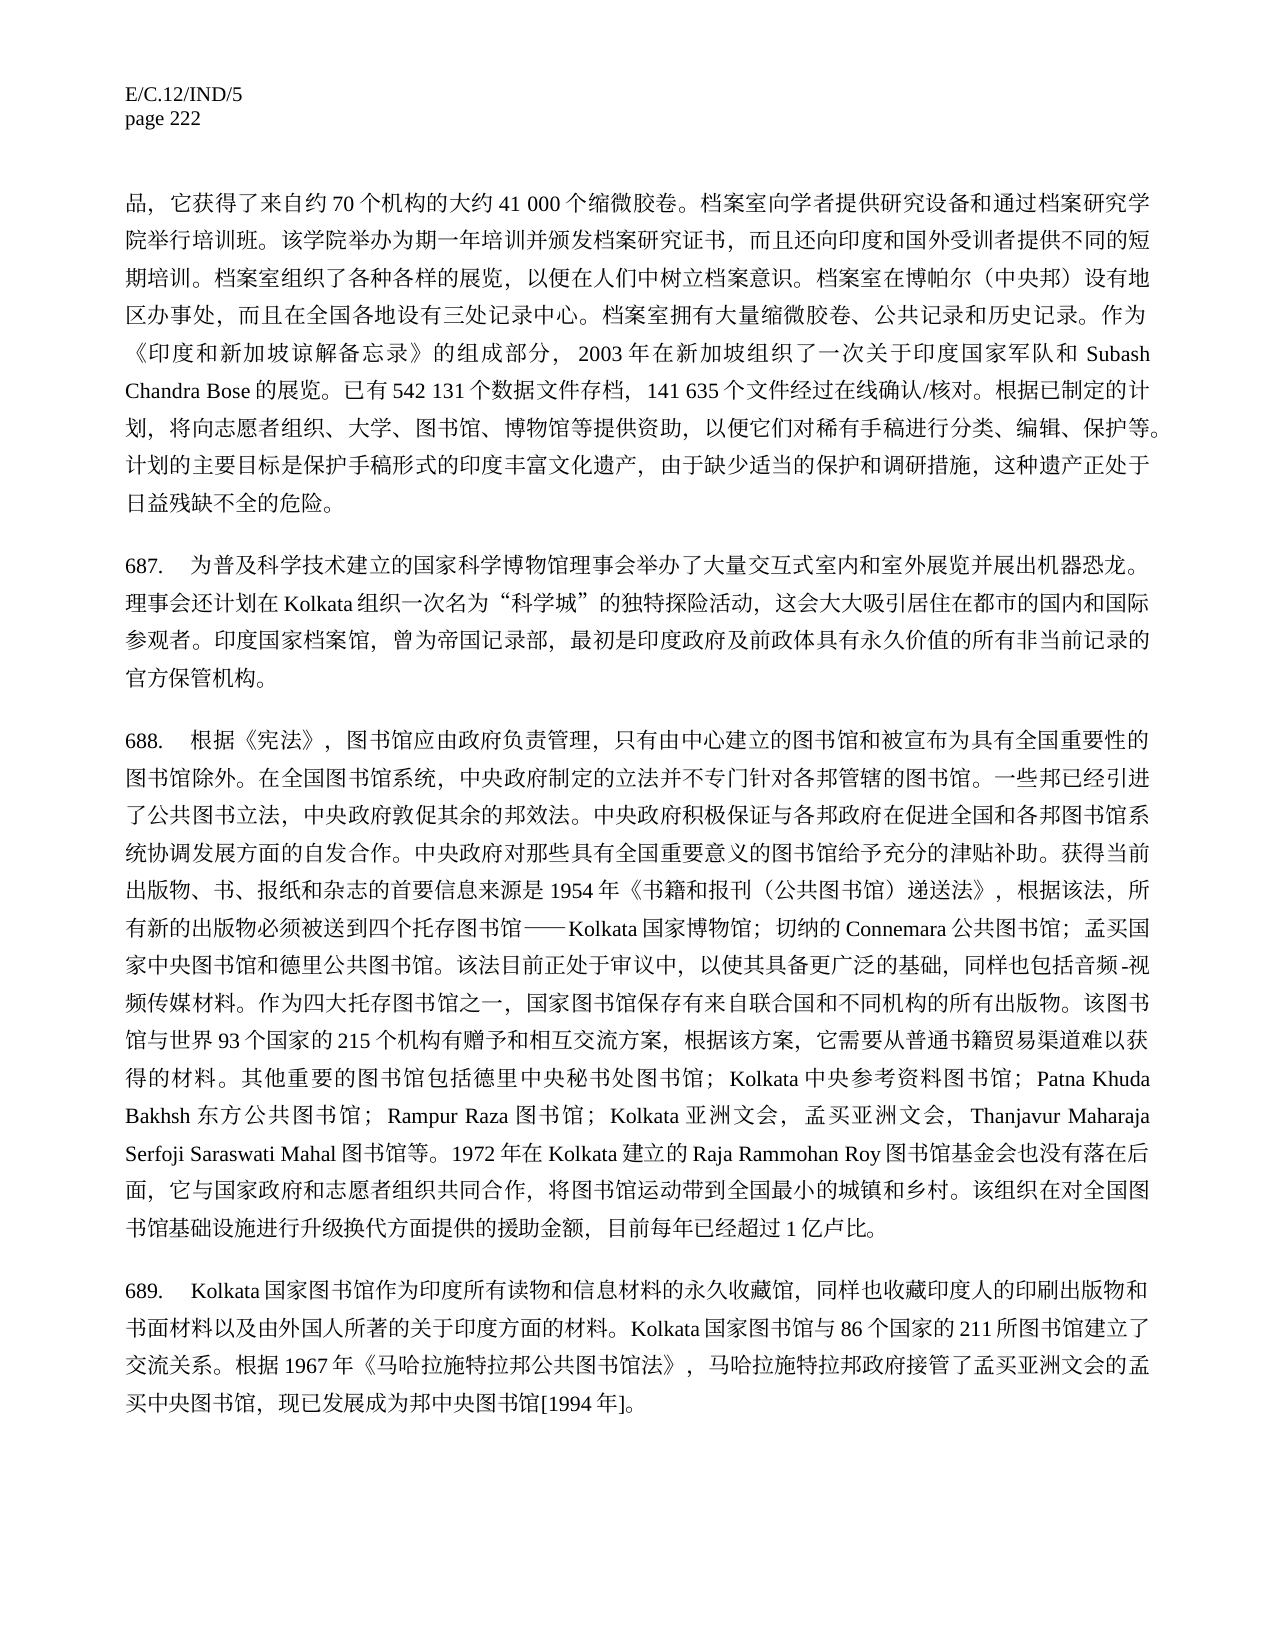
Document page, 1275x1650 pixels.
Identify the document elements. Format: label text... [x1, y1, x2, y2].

text 688. 根据《宪法》，图书馆应由政府负责管理，只有由中心建立的图书馆和被宣布为具有全国重要性的图书馆除外。在全国图书馆系统，中央政府制定的立法并不专门针对各邦管辖的图书馆。一些邦已经引进了公共图书立法，中央政府敦促其余的邦效法。中央政府积极保证与各邦政府在促进全国和各邦图书馆系统协调发展方面的自发合作。中央政府对那些具有全国重要意义的图书馆给予充分的津贴补助。获得当前出版物、书、报纸和杂志的首要信息来源是1954年《书籍和报刊（公共图书馆）递送法》，根据该法，所有新的出版物必须被送到四个托存图书馆——Kolkata国家博物馆；切纳的Connemara公共图书馆；孟买国家中央图书馆和德里公共图书馆。该法目前正处于审议中，以使其具备更广泛的基础，同样也包括音频-视频传媒材料。作为四大托存图书馆之一，国家图书馆保存有来自联合国和不同机构的所有出版物。该图书馆与世界93个国家的215个机构有赠予和相互交流方案，根据该方案，它需要从普通书籍贸易渠道难以获得的材料。其他重要的图书馆包括德里中央秘书处图书馆；Kolkata中央参考资料图书馆；Patna Khuda Bakhsh东方公共图书馆；Rampur Raza图书馆；Kolkata亚洲文会，孟买亚洲文会，Thanjavur Maharaja Serfoji Saraswati Mahal图书馆等。1972年在Kolkata建立的Raja Rammohan Roy图书馆基金会也没有落在后面，它与国家政府和志愿者组织共同合作，将图书馆运动带到全国最小的城镇和乡村。该组织在对全国图书馆基础设施进行升级换代方面提供的援助金额，目前每年已经超过1亿卢比。 [125, 719, 1150, 1244]
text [125, 181, 1150, 519]
text 689. Kolkata国家图书馆作为印度所有读物和信息材料的永久收藏馆，同样也收藏印度人的印刷出版物和书面材料以及由外国人所著的关于印度方面的材料。Kolkata国家图书馆与86个国家的211所图书馆建立了交流关系。根据1967年《马哈拉施特拉邦公共图书馆法》，马哈拉施特拉邦政府接管了孟买亚洲文会的孟买中央图书馆，现已发展成为邦中央图书馆[1994年]。 [125, 1269, 1150, 1419]
text 687. 为普及科学技术建立的国家科学博物馆理事会举办了大量交互式室内和室外展览并展出机器恐龙。理事会还计划在Kolkata组织一次名为“科学城”的独特探险活动，这会大大吸引居住在都市的国内和国际参观者。印度国家档案馆，曾为帝国记录部，最初是印度政府及前政体具有永久价值的所有非当前记录的官方保管机构。 [125, 544, 1150, 694]
